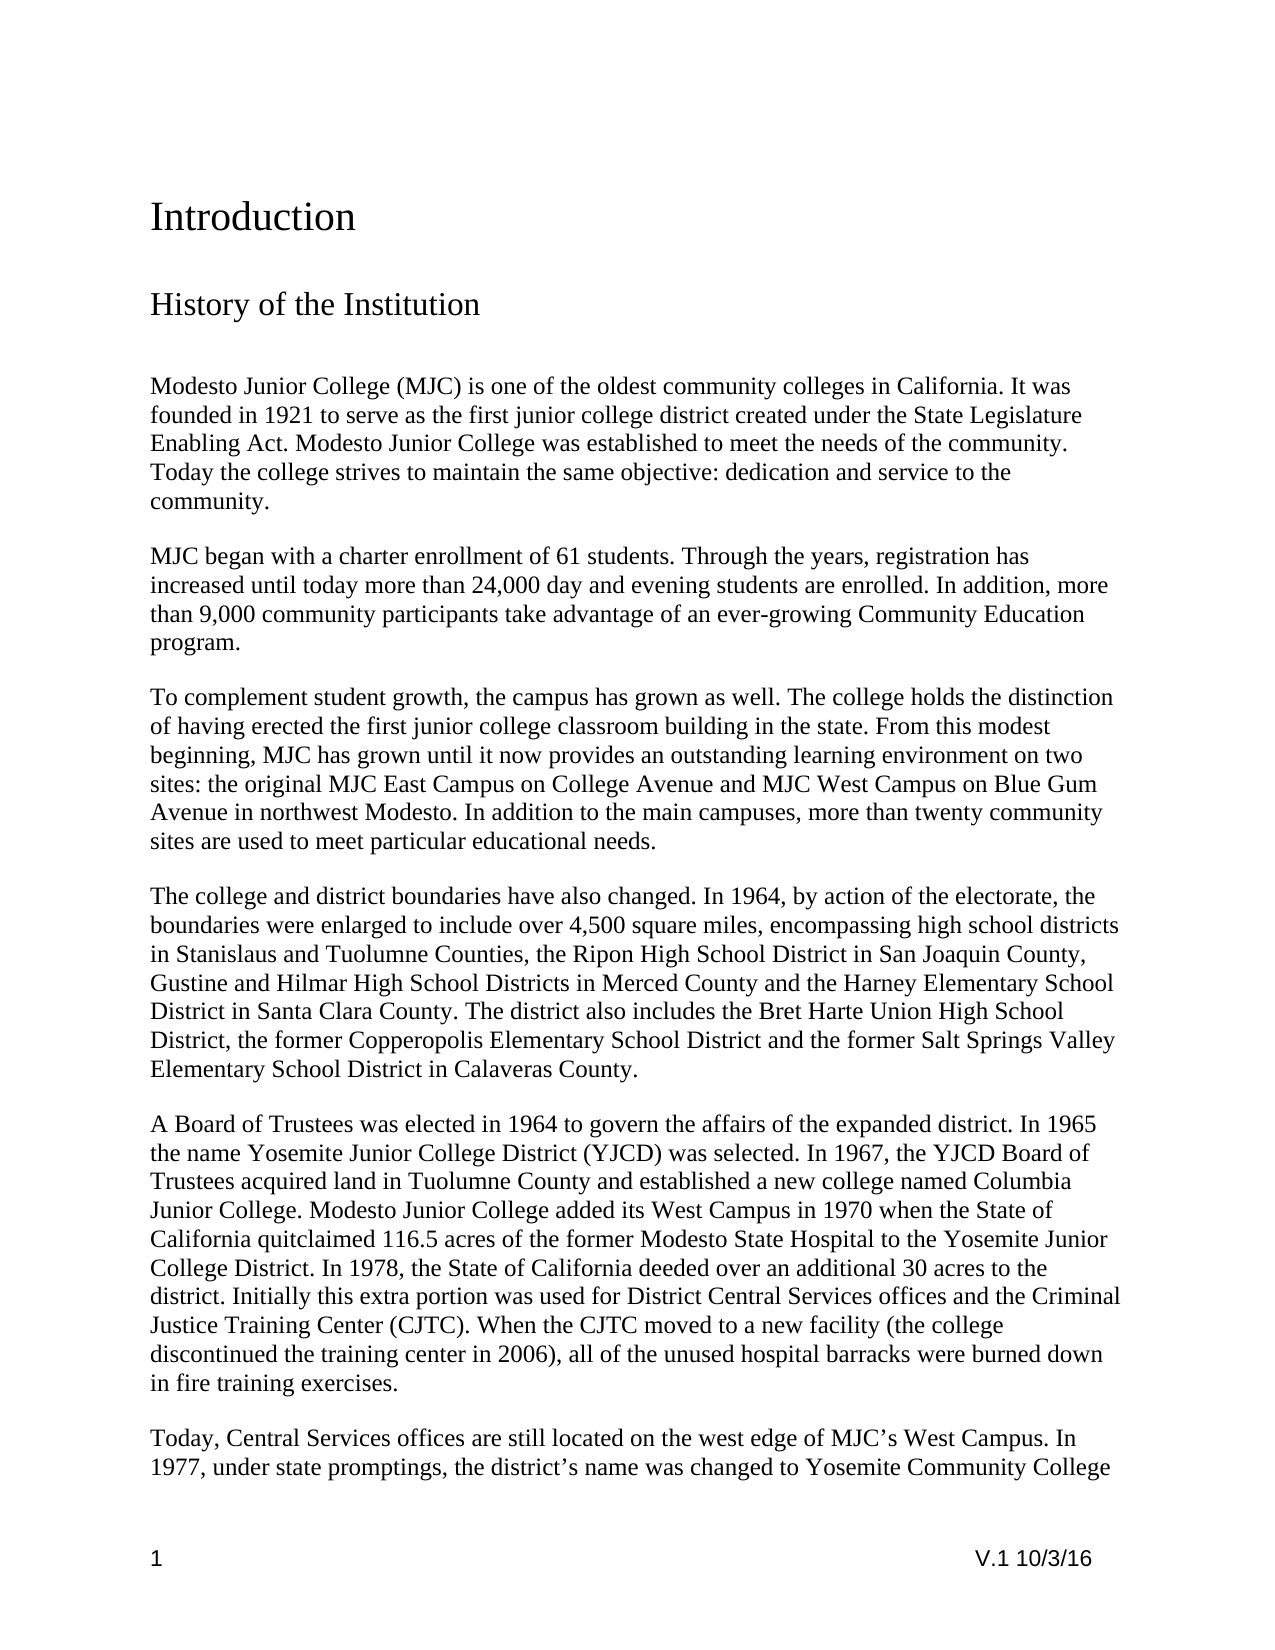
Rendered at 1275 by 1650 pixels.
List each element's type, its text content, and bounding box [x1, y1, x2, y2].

text The college and district boundaries have also changed. In 1964, by action of the electorate, the boundaries were enlarged to include over 4,500 square miles, encompassing high school districts in Stanislaus and Tuolumne Counties, the Ripon High School District in San Joaquin County, Gustine and Hilmar High School Districts in Merced County and the Harney Elementary School District in Santa Clara County. The district also includes the Bret Harte Union High School District, the former Copperopolis Elementary School District and the former Salt Springs Valley Elementary School District in Calaveras County. [150, 881, 1125, 1083]
text To complement student growth, the campus has grown as well. The college holds the distinction of having erected the first junior college classroom building in the state. From this modest beginning, MJC has grown until it now provides an outstanding learning environment on two sites: the original MJC East Campus on College Avenue and MJC West Campus on Blue Gum Avenue in northwest Modesto. In addition to the main campuses, more than twenty community sites are used to meet particular educational needs. [150, 682, 1125, 855]
text Modesto Junior College (MJC) is one of the oldest community colleges in California. It was founded in 1921 to serve as the first junior college district created under the State Legislature Enabling Act. Modesto Junior College was established to meet the needs of the community. Today the college strives to maintain the same objective: dedication and service to the community. [150, 371, 1125, 515]
subtitle Introduction [150, 192, 1125, 239]
subtitle History of the Institution [150, 284, 1125, 323]
text MJC began with a charter enrollment of 61 students. Through the years, registration has increased until today more than 24,000 day and evening students are enrolled. In addition, more than 9,000 community participants take advantage of an ever-growing Community Education program. [150, 541, 1125, 656]
text A Board of Trustees was elected in 1964 to govern the affairs of the expanded district. In 1965 the name Yosemite Junior College District (YJCD) was selected. In 1967, the YJCD Board of Trustees acquired land in Tuolumne County and established a new college named Columbia Junior College. Modesto Junior College added its West Campus in 1970 when the State of California quitclaimed 116.5 acres of the former Modesto State Hospital to the Yosemite Junior College District. In 1978, the State of California deeded over an additional 30 acres to the district. Initially this extra portion was used for District Central Services offices and the Criminal Justice Training Center (CJTC). When the CJTC moved to a new facility (the college discontinued the training center in 2006), all of the unused hospital barracks were burned down in fire training exercises. [150, 1109, 1125, 1396]
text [150, 1423, 1125, 1480]
